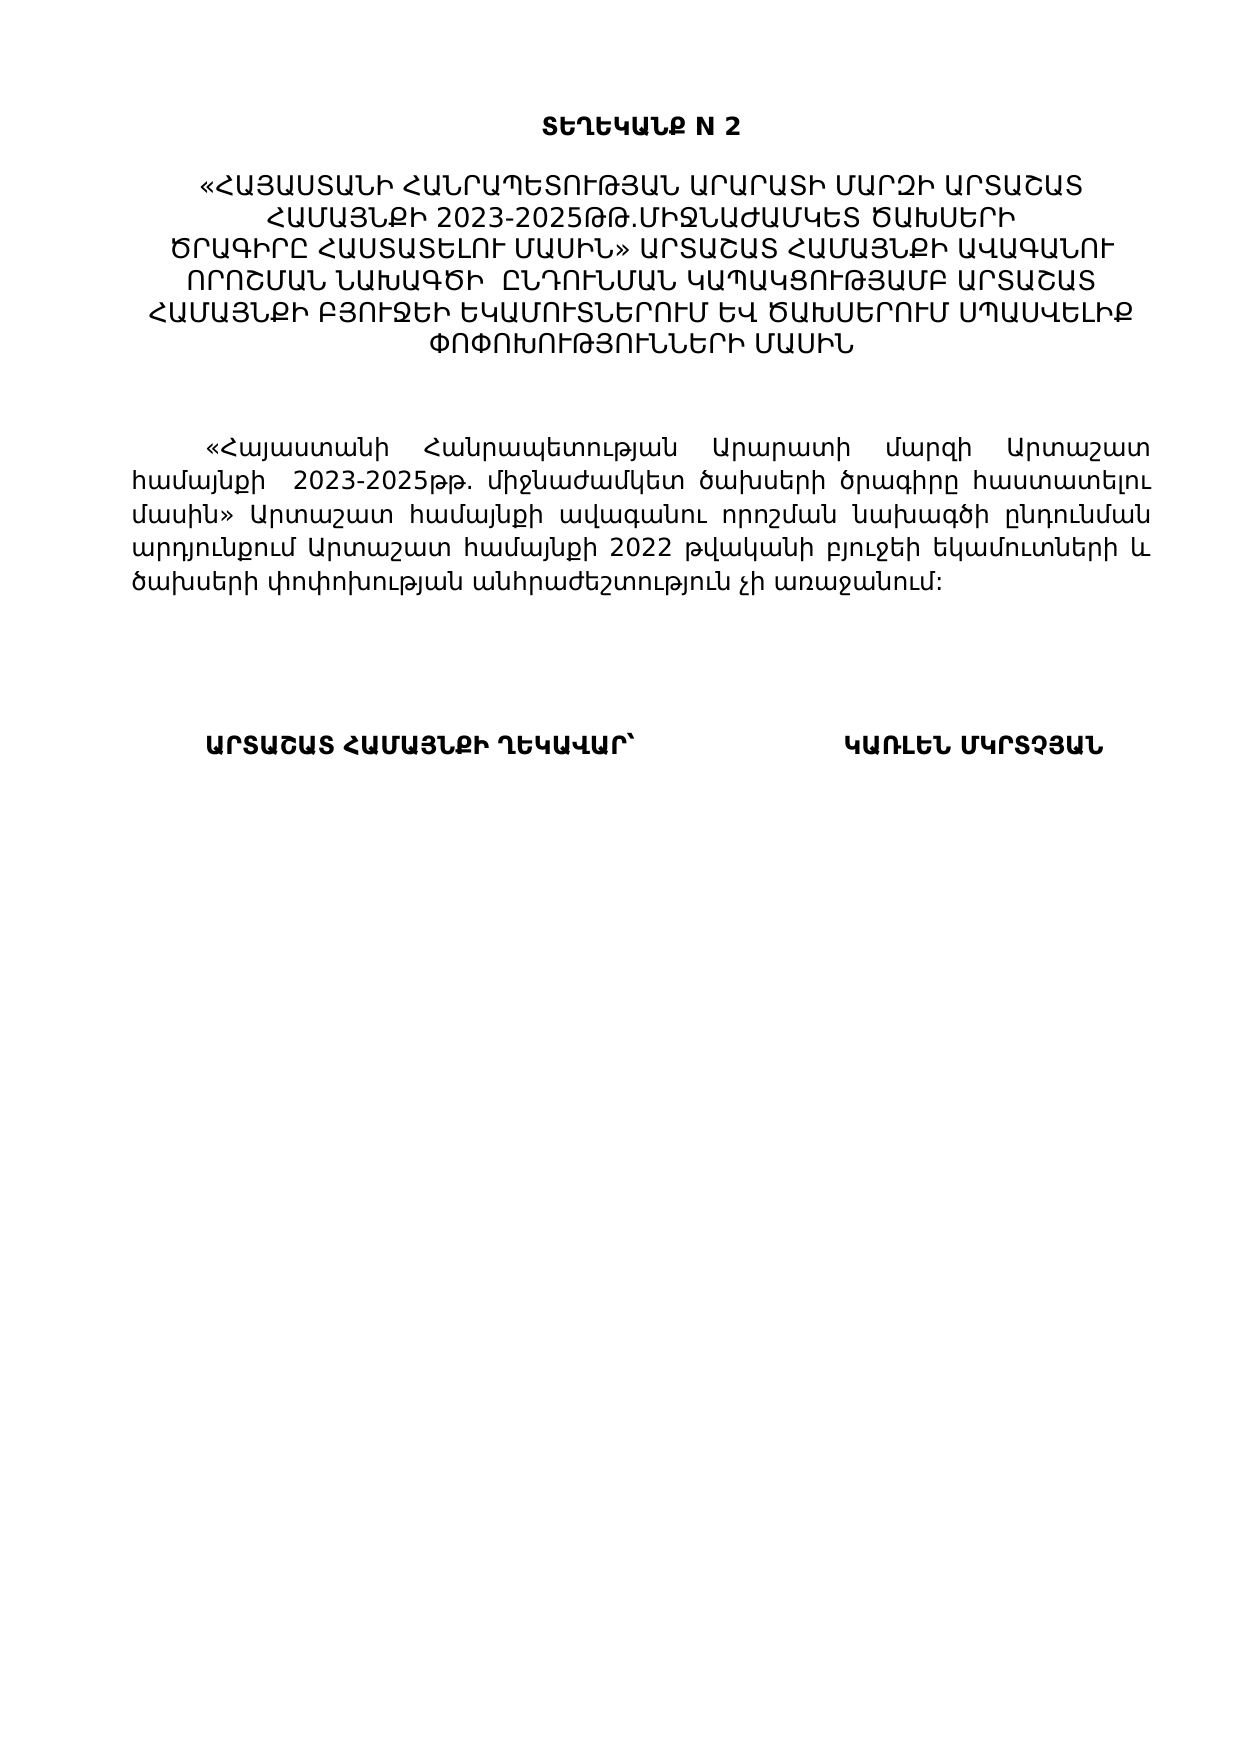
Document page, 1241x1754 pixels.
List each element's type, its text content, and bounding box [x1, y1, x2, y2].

text ԾՐԱԳԻՐԸ ՀԱՍՏԱՏԵԼՈՒ ՄԱՍԻՆ» ԱՐՏԱՇԱՏ ՀԱՄԱՅՆՔԻ ԱՎԱԳԱՆՈՒ ՈՐՈՇՄԱՆ ՆԱԽԱԳԾԻ ԸՆԴՈՒՆՄԱՆ ԿԱՊԱԿՑՈՒԹՅԱՄԲ ԱՐՏԱՇԱՏ ՀԱՄԱՅՆՔԻ ԲՅՈՒՋԵԻ ԵԿԱՄՈՒՏՆԵՐՈՒՄ ԵՎ ԾԱԽՍԵՐՈՒՄ ՍՊԱՍՎԵԼԻՔ ՓՈՓՈԽՈՒԹՅՈՒՆՆԵՐԻ ՄԱՍԻՆ [131, 234, 1152, 360]
text «Հայաստանի Հանրապետության Արարատի մարզի Արտաշատ համայնքի 2023-2025թթ. միջնաժամկետ ծախսերի ծրագիրը հաստատելու մասին» Արտաշատ համայնքի ավագանու որոշման նախագծի ընդունման արդյունքում Արտաշատ համայնքի 2022 թվականի բյուջեի եկամուտների և ծախսերի փոփոխության անհրաժեշտություն չի առաջանում: [131, 433, 1152, 596]
text ՏԵՂԵԿԱՆՔ N 2 [131, 112, 1152, 141]
text «ՀԱՅԱՍՏԱՆԻ ՀԱՆՐԱՊԵՏՈՒԹՅԱՆ ԱՐԱՐԱՏԻ ՄԱՐԶԻ ԱՐՏԱՇԱՏ ՀԱՄԱՅՆՔԻ 2023-2025ԹԹ.ՄԻՋՆԱԺԱՄԿԵՏ ԾԱԽՍԵՐԻ [131, 171, 1152, 234]
text ԱՐՏԱՇԱՏ ՀԱՄԱՅՆՔԻ ՂԵԿԱՎԱՐ՝ ԿԱՌԼԵՆ ՄԿՐՏՉՅԱՆ [131, 731, 1152, 760]
